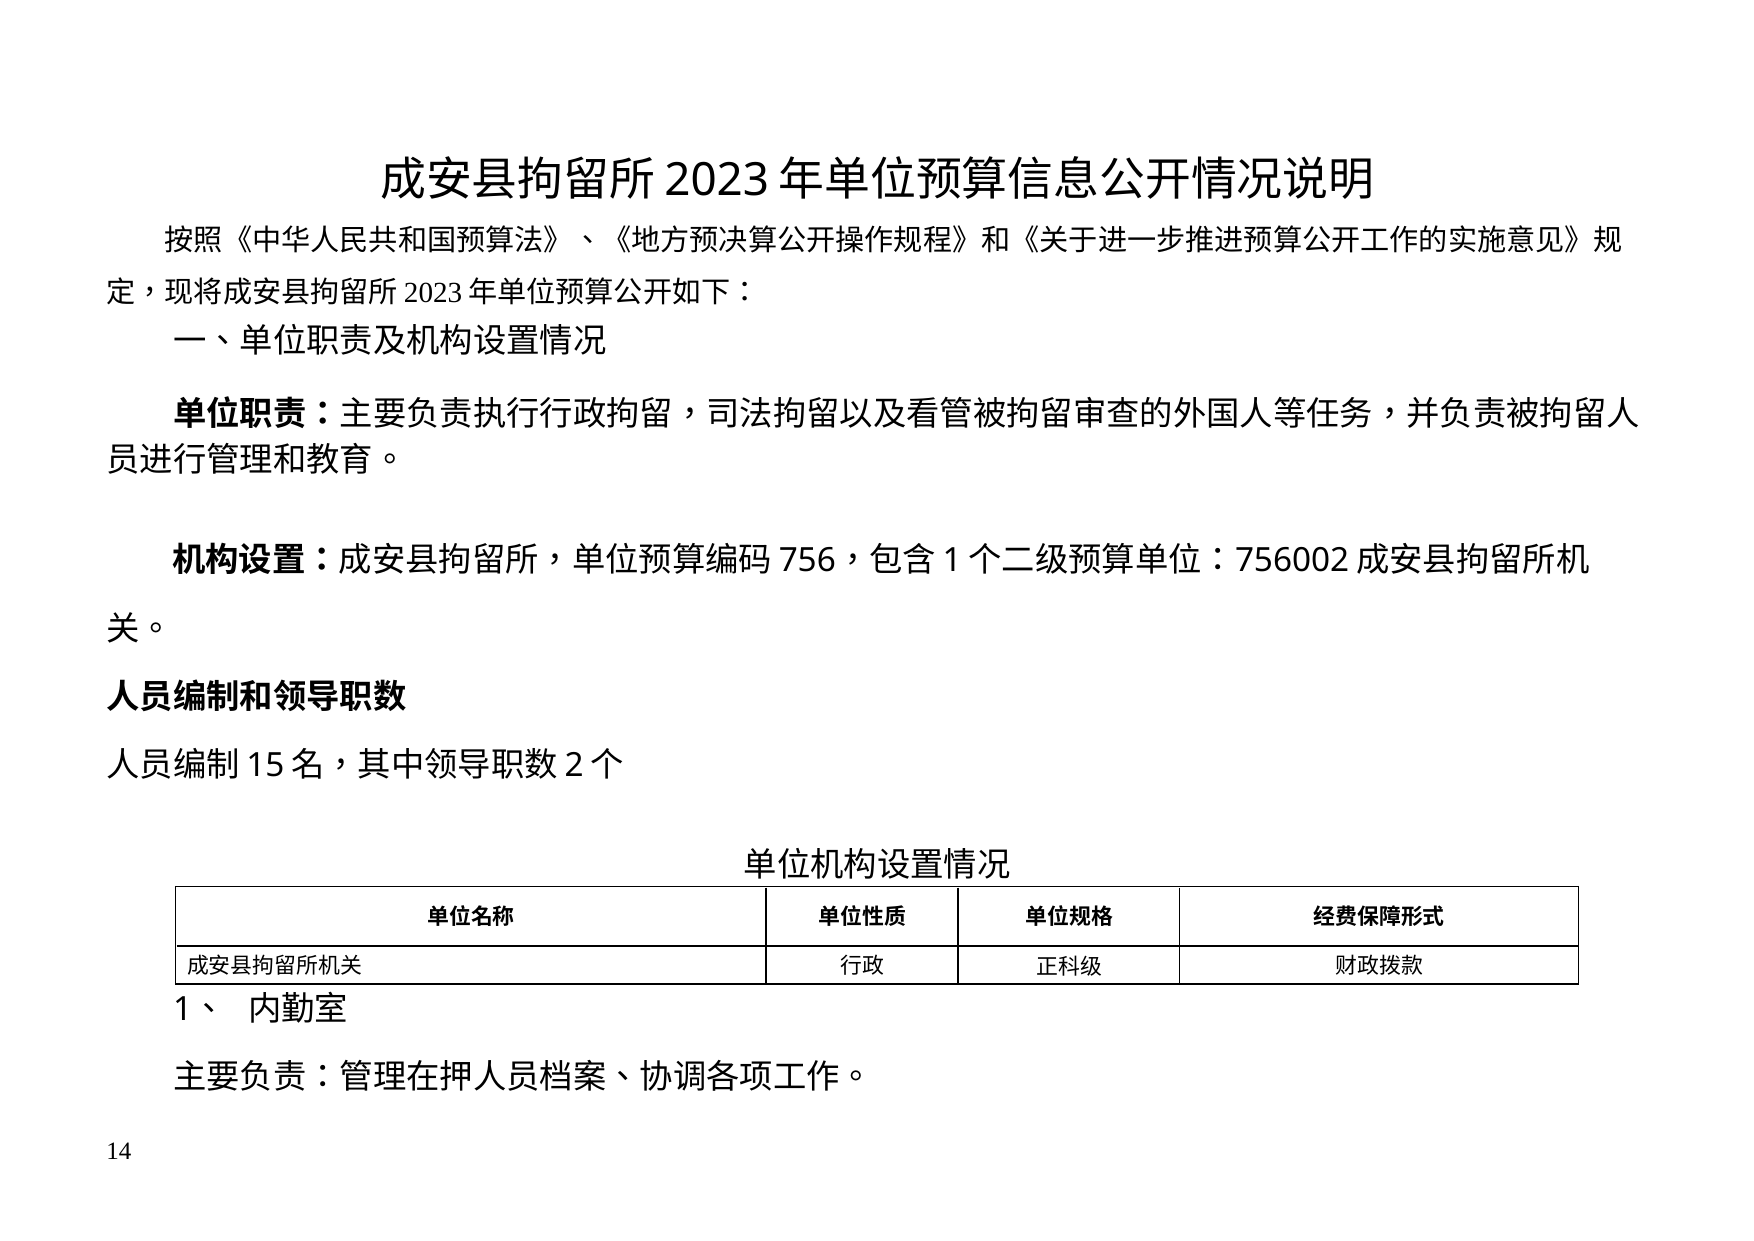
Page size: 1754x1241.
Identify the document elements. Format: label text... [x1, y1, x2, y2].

table_cell 财政拨款 [1180, 947, 1578, 983]
text 人员编制和领导职数 [106, 672, 1648, 718]
text 成安县拘留所2023年单位预算信息公开情况说明 [106, 142, 1648, 208]
text 单位机构设置情况 [106, 837, 1648, 886]
text 人员编制15名，其中领导职数2个 [106, 741, 1648, 786]
table_header 单位性质 [767, 887, 958, 945]
text 一、单位职责及机构设置情况 [106, 313, 1648, 362]
text 单位职责：主要负责执行行政拘留，司法拘留以及看管被拘留审查的外国人等任务，并负责被拘留人员进行管理和教育。 [106, 387, 1648, 481]
table_header 单位规格 [959, 887, 1179, 945]
table_header 经费保障形式 [1180, 887, 1578, 945]
table_cell 成安县拘留所机关 [176, 946, 765, 983]
text 按照《中华人民共和国预算法》、《地方预决算公开操作规程》和《关于进一步推进预算公开工作的实施意见》规定，现将成安县拘留所2023年单位预算公开如下： [106, 208, 1648, 312]
table_cell 正科级 [959, 947, 1179, 983]
text 机构设置：成安县拘留所，单位预算编码756，包含1个二级预算单位：756002成安县拘留所机关。 [106, 533, 1648, 650]
list 内勤室 [173, 985, 1648, 1030]
table_cell 行政 [767, 947, 957, 983]
table_header 单位名称 [176, 887, 766, 945]
text 主要负责：管理在押人员档案、协调各项工作。 [173, 1053, 1648, 1098]
